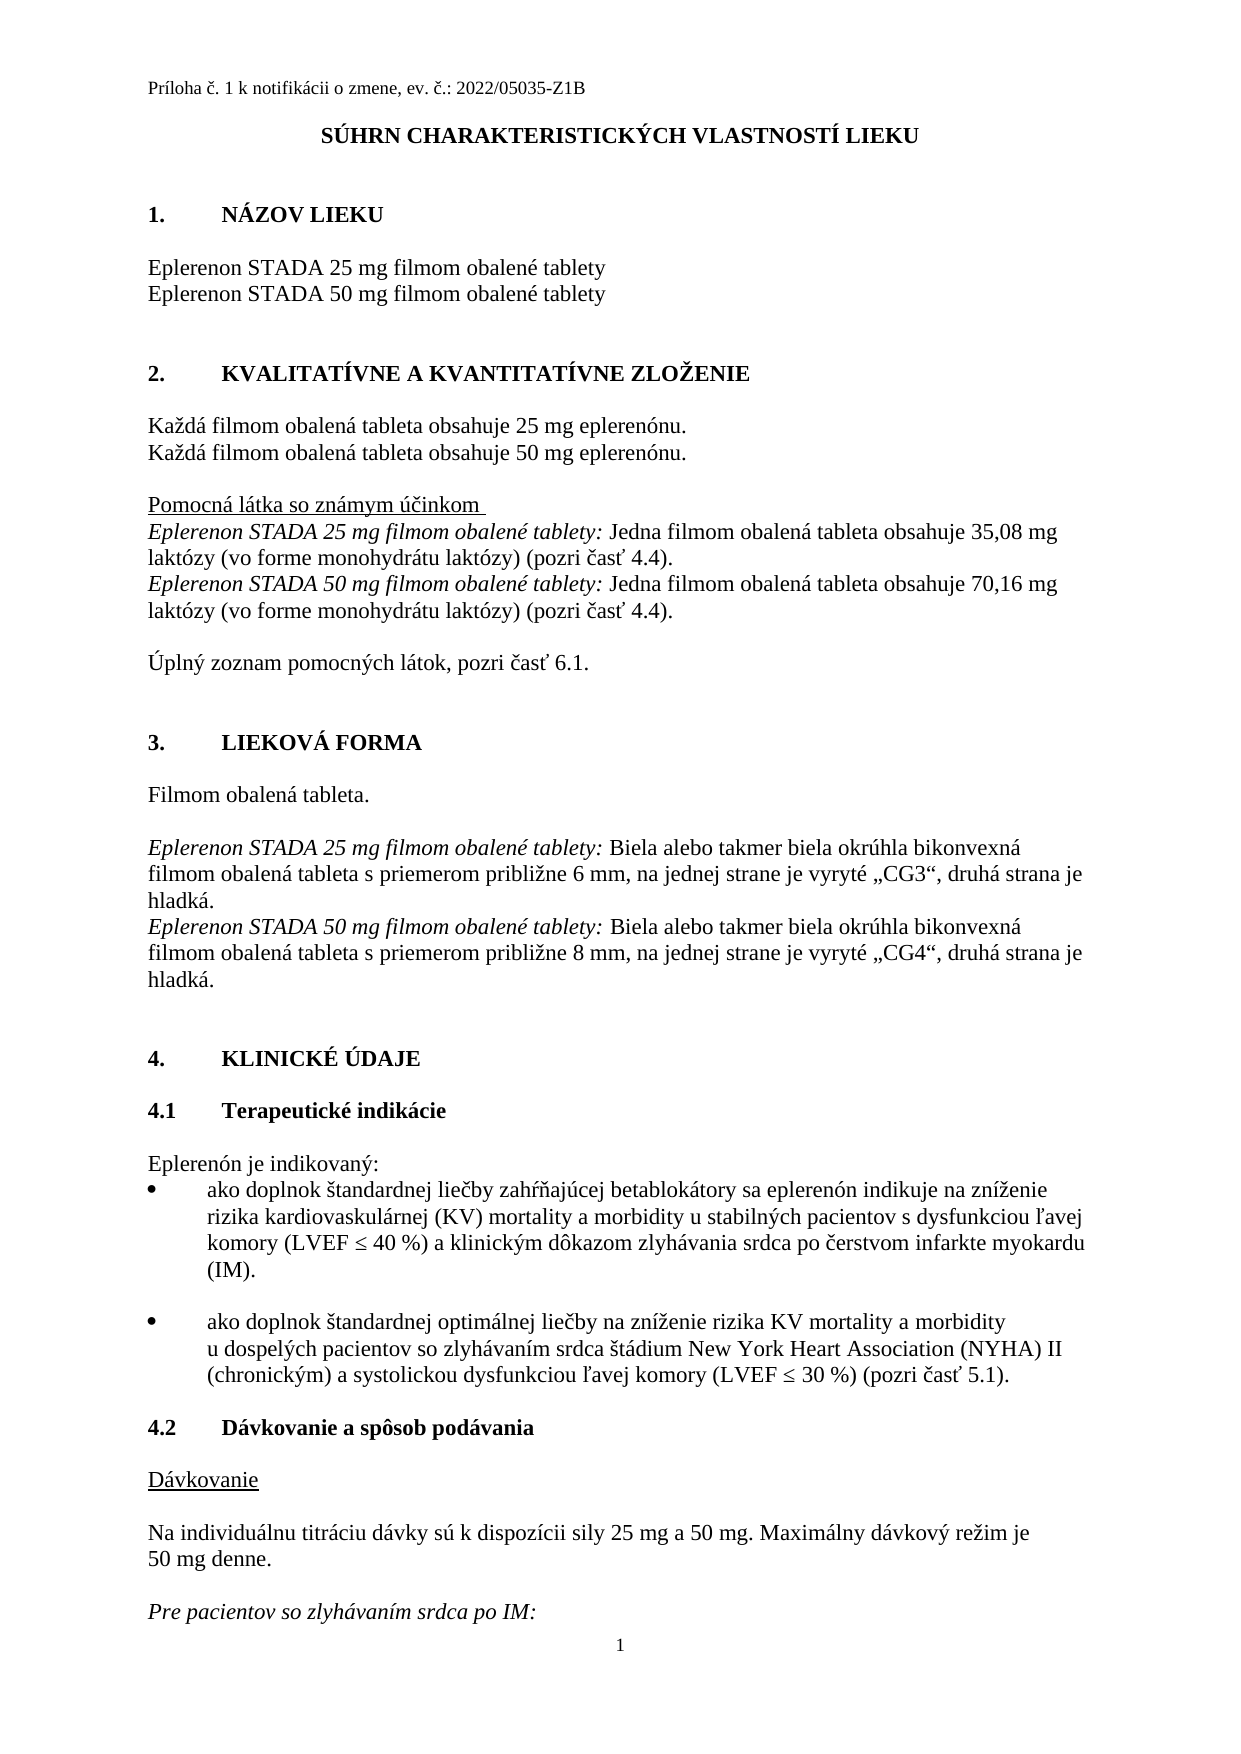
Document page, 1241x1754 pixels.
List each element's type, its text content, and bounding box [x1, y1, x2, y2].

text 4. KLINICKÉ ÚDAJE [148, 1045, 1092, 1071]
text 1. NÁZOV LIEKU [148, 201, 1092, 228]
text Každá filmom obalená tableta obsahuje 25 mg eplerenónu. [148, 412, 1092, 439]
text Eplerenon STADA 25 mg filmom obalené tablety: Biela alebo takmer biela okrúhla bikonvexná filmom obalená tableta s priemerom približne 6 mm, na jednej strane je vyryté „CG3“, druhá strana je hladká. [148, 834, 1092, 913]
text Každá filmom obalená tableta obsahuje 50 mg eplerenónu. [148, 439, 1092, 465]
list ako doplnok štandardnej liečby zahŕňajúcej betablokátory sa eplerenón indikuje na zníženie rizika kardiovaskulárnej (KV) mortality a morbidity u stabilných pacientov s dysfunkciou ľavej komory (LVEF ≤ 40 %) a klinickým dôkazom zlyhávania srdca po čerstvom infarkte myokardu (IM). [148, 1177, 1092, 1282]
text Filmom obalená tableta. [148, 781, 1092, 808]
text 3. LIEKOVÁ FORMA [148, 728, 1092, 755]
list ako doplnok štandardnej optimálnej liečby na zníženie rizika KV mortality a morbidity u dospelých pacientov so zlyhávaním srdca štádium New York Heart Association (NYHA) II (chronickým) a systolickou dysfunkciou ľavej komory (LVEF ≤ 30 %) (pozri časť 5.1). [148, 1308, 1092, 1387]
text Eplerenon STADA 50 mg filmom obalené tablety: Jedna filmom obalená tableta obsahuje 70,16 mg laktózy (vo forme monohydrátu laktózy) (pozri časť 4.4). [148, 570, 1092, 623]
text Pre pacientov so zlyhávaním srdca po IM: [148, 1598, 1092, 1624]
text Eplerenon STADA 25 mg filmom obalené tablety: Jedna filmom obalená tableta obsahuje 35,08 mg laktózy (vo forme monohydrátu laktózy) (pozri časť 4.4). [148, 518, 1092, 570]
text Eplerenón je indikovaný: [148, 1150, 1092, 1177]
text Úplný zoznam pomocných látok, pozri časť 6.1. [148, 649, 1092, 676]
text Eplerenon STADA 50 mg filmom obalené tablety: Biela alebo takmer biela okrúhla bikonvexná filmom obalená tableta s priemerom približne 8 mm, na jednej strane je vyryté „CG4“, druhá strana je hladká. [148, 913, 1092, 992]
text Eplerenon STADA 50 mg filmom obalené tablety [148, 281, 1092, 307]
text 2. KVALITATÍVNE A KVANTITATÍVNE ZLOŽENIE [148, 359, 1092, 386]
text 4.1 Terapeutické indikácie [148, 1097, 1092, 1124]
text SÚHRN CHARAKTERISTICKÝCH VLASTNOSTÍ LIEKU [148, 122, 1092, 149]
text 4.2 Dávkovanie a spôsob podávania [148, 1414, 1092, 1440]
text Na individuálnu titráciu dávky sú k dispozícii sily 25 mg a 50 mg. Maximálny dávkový režim je 50 mg denne. [148, 1519, 1092, 1572]
text Pomocná látka so známym účinkom [148, 491, 1092, 518]
text Dávkovanie [148, 1466, 1092, 1493]
text Eplerenon STADA 25 mg filmom obalené tablety [148, 254, 1092, 281]
